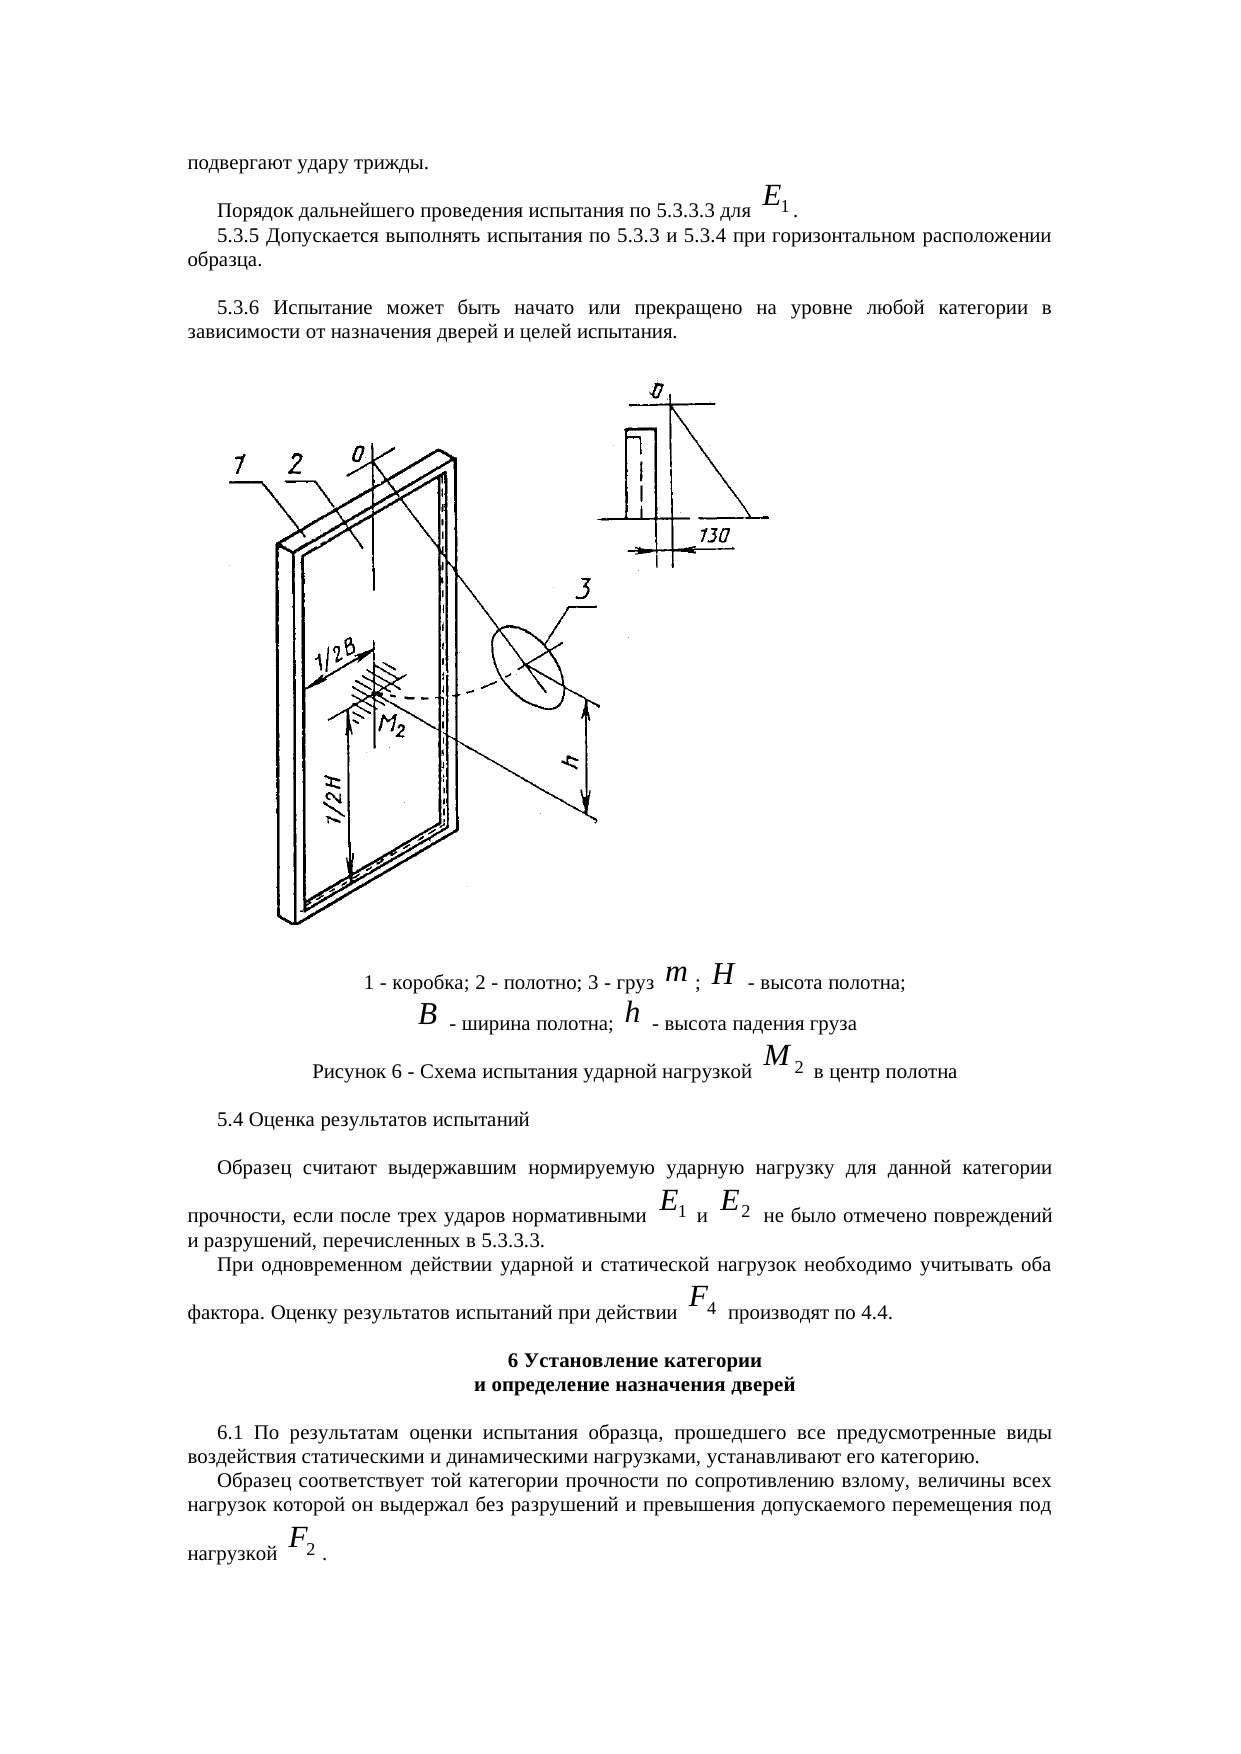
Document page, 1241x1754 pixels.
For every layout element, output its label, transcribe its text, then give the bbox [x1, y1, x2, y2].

text 5.3.6 Испытание может быть начато или прекращено на уровне любой категории в зависимости от назначения дверей и целей испытания. [187, 294, 1053, 343]
text Порядок дальнейшего проведения испытания по 5.3.3.3 для . [187, 174, 1053, 222]
text При одновременном действии ударной и статической нагрузок необходимо учитывать оба фактора. Оценку результатов испытаний при действии производят по 4.4. [187, 1251, 1053, 1324]
text Рисунок 6 - Схема испытания ударной нагрузкой в центр полотна [187, 1034, 1053, 1083]
text 5.4 Оценка результатов испытаний [187, 1107, 1053, 1131]
text Образец считают выдержавшим нормируемую ударную нагрузку для данной категории прочности, если после трех ударов нормативными и не было отмечено повреждений и разрушений, перечисленных в 5.3.3.3. [187, 1155, 1053, 1251]
text Образец соответствует той категории прочности по сопротивлению взлому, величины всех нагрузок которой он выдержал без разрушений и превышения допускаемого перемещения под нагрузкой . [187, 1468, 1053, 1565]
text 5.3.5 Допускается выполнять испытания по 5.3.3 и 5.3.4 при горизонтальном расположении образца. [187, 222, 1053, 271]
subtitle и определение назначения дверей [187, 1372, 1053, 1396]
subtitle 6 Установление категории [187, 1348, 1053, 1372]
text 1 - коробка; 2 - полотно; 3 - груз ; - высота полотна; [187, 955, 1053, 994]
picture [216, 366, 769, 931]
text - ширина полотна; - высота падения груза [187, 994, 1053, 1034]
text 6.1 По результатам оценки испытания образца, прошедшего все предусмотренные виды воздействия статическими и динамическими нагрузками, устанавливают его категорию. [187, 1420, 1053, 1468]
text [187, 150, 1053, 174]
